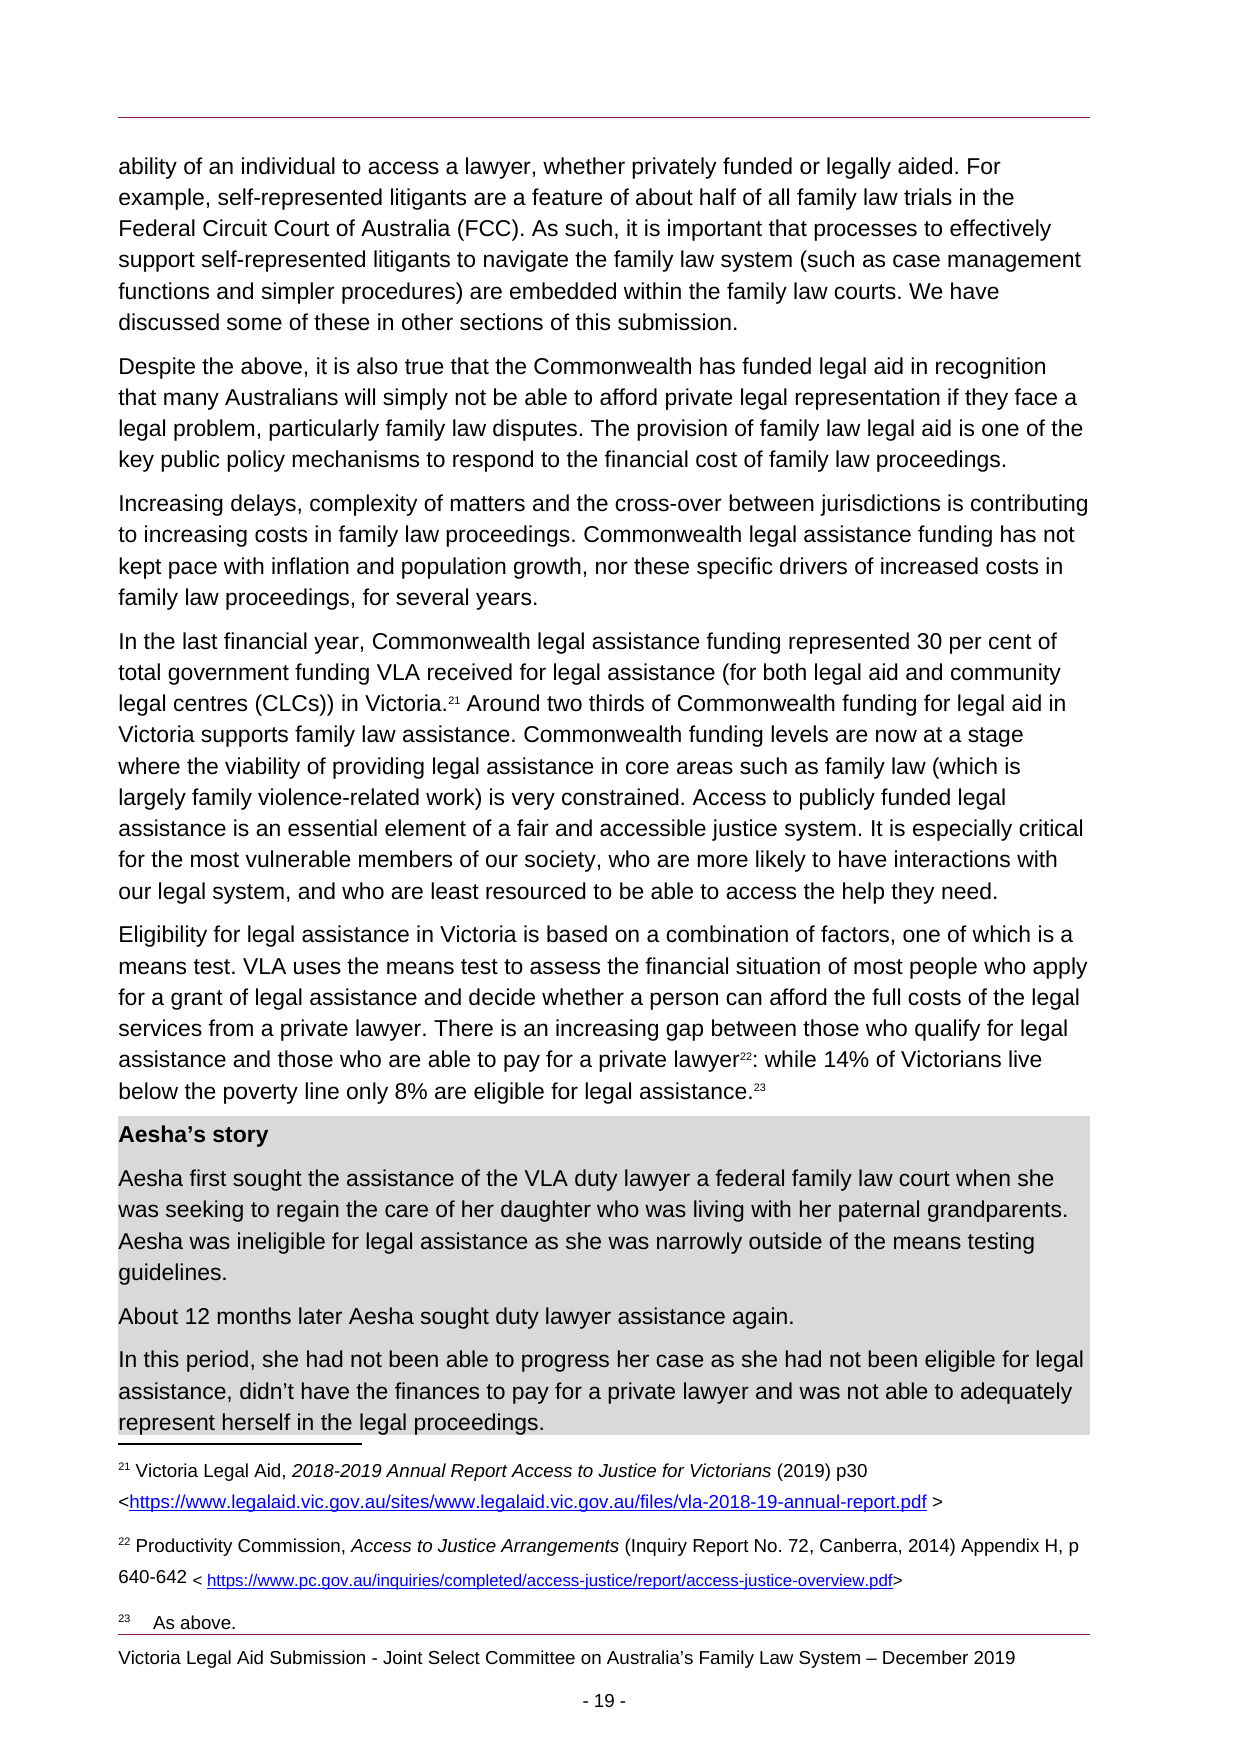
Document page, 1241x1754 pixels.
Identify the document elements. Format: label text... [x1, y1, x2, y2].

text Increasing delays, complexity of matters and the cross-over between jurisdictions is contributing to increasing costs in family law proceedings. Commonwealth legal assistance funding has not kept pace with inflation and population growth, nor these specific drivers of increased costs in family law proceedings, for several years. [118, 485, 1090, 610]
text About 12 months later Aesha sought duty lawyer assistance again. [118, 1298, 1090, 1329]
text Despite the above, it is also true that the Commonwealth has funded legal aid in recognition that many Australians will simply not be able to afford private legal representation if they face a legal problem, particularly family law disputes. The provision of family law legal aid is one of the key public policy mechanisms to respond to the financial cost of family law proceedings. [118, 348, 1090, 473]
text Aesha first sought the assistance of the VLA duty lawyer a federal family law court when she was seeking to regain the care of her daughter who was living with her paternal grandparents. Aesha was ineligible for legal assistance as she was narrowly outside of the means testing guidelines. [118, 1160, 1090, 1285]
text In the last financial year, Commonwealth legal assistance funding represented 30 per cent of total government funding VLA received for legal assistance (for both legal aid and community legal centres (CLCs)) in Victoria. Around two thirds of Commonwealth funding for legal aid in Victoria supports family law assistance. Commonwealth funding levels are now at a stage where the viability of providing legal assistance in core areas such as family law (which is largely family violence-related work) is very constrained. Access to publicly funded legal assistance is an essential element of a fair and accessible justice system. It is especially critical for the most vulnerable members of our society, who are more likely to have interactions with our legal system, and who are least resourced to be able to access the help they need. [118, 623, 1090, 904]
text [118, 148, 1090, 335]
text Eligibility for legal assistance in Victoria is based on a combination of factors, one of which is a means test. VLA uses the means test to assess the financial situation of most people who apply for a grant of legal assistance and decide whether a person can afford the full costs of the legal services from a private lawyer. There is an increasing gap between those who qualify for legal assistance and those who are able to pay for a private lawyer: while 14% of Victorians live below the poverty line only 8% are eligible for legal assistance. [118, 916, 1090, 1104]
text In this period, she had not been able to progress her case as she had not been eligible for legal assistance, didn’t have the finances to pay for a private lawyer and was not able to adequately represent herself in the legal proceedings. [118, 1341, 1090, 1435]
text Aesha’s story [118, 1116, 1090, 1148]
